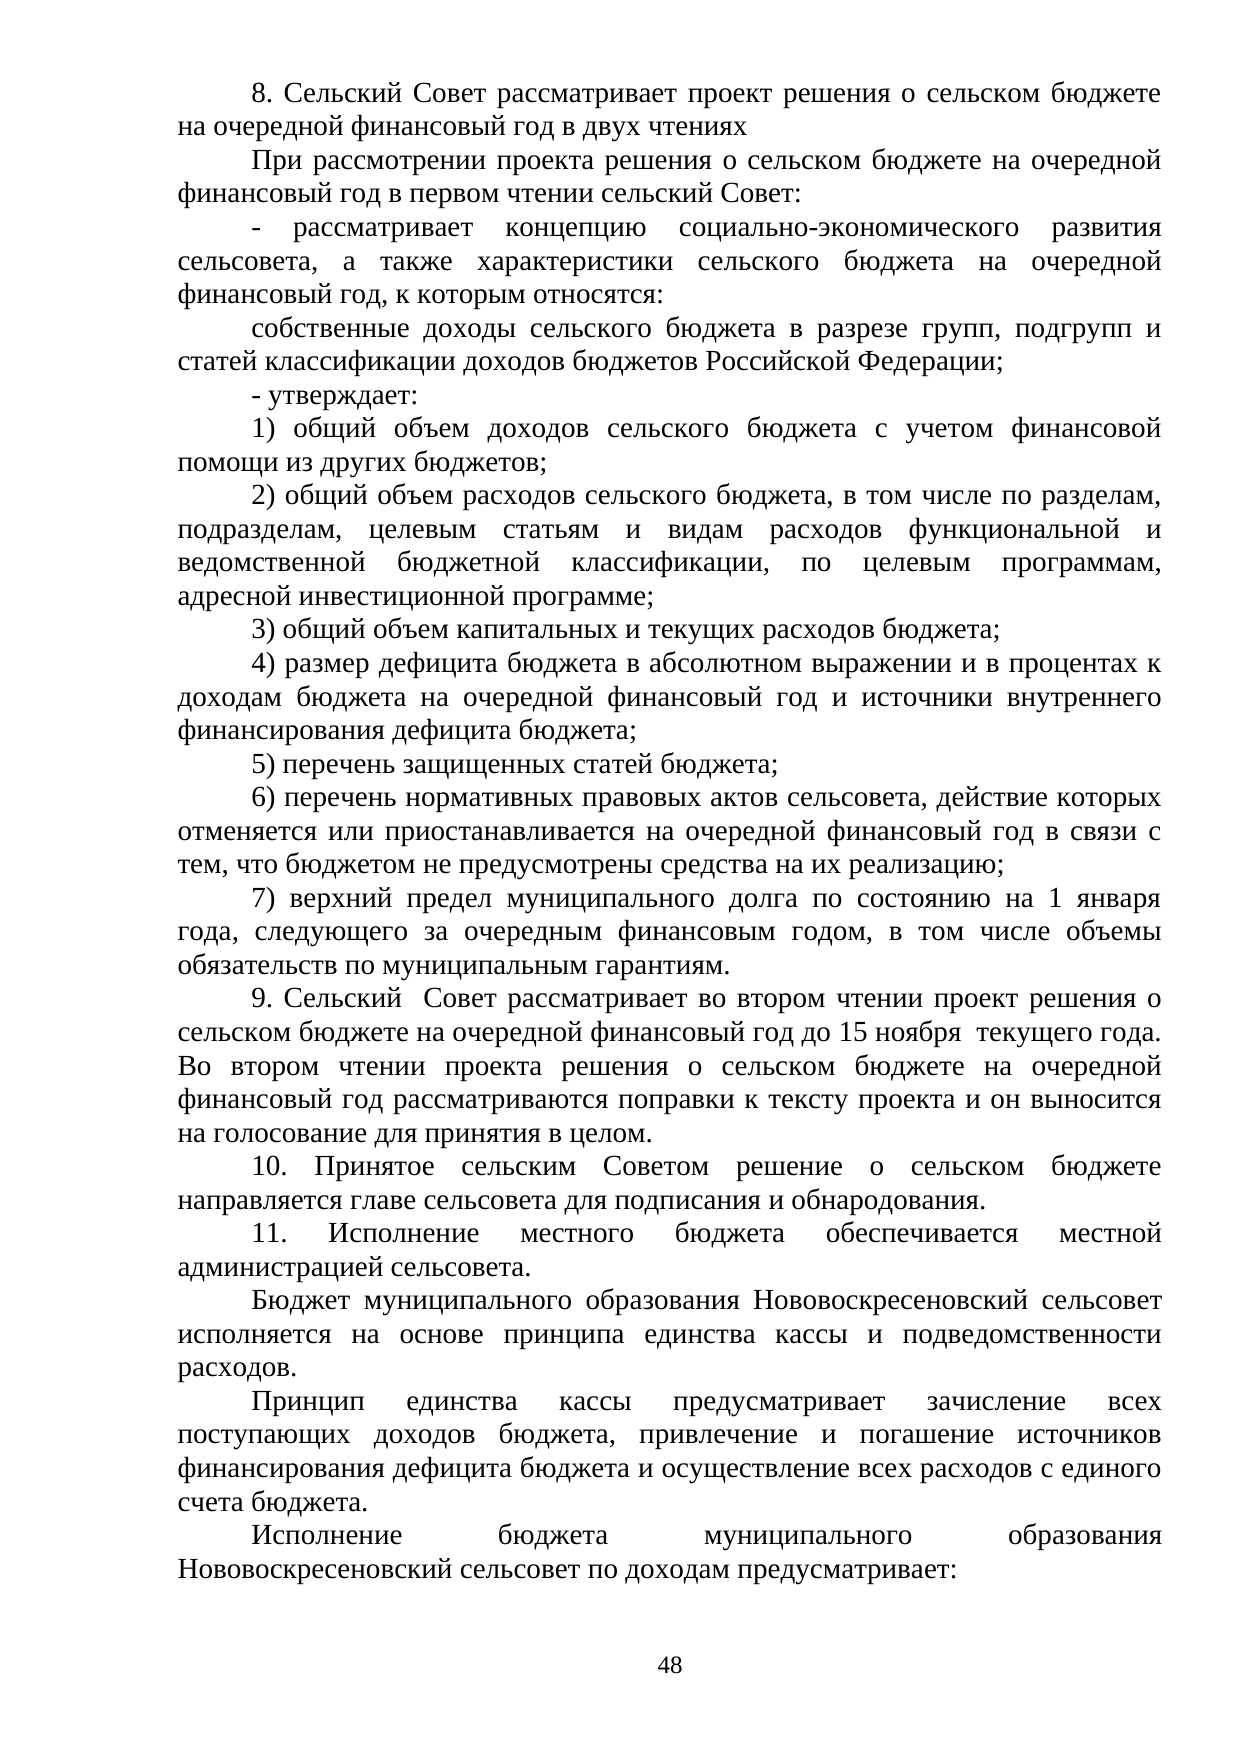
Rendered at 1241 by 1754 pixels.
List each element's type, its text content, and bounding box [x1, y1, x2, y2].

text 7) верхний предел муниципального долга по состоянию на 1 января года, следующего за очередным финансовым годом, в том числе объемы обязательств по муниципальным гарантиям. [177, 880, 1162, 981]
text 1) общий объем доходов сельского бюджета с учетом финансовой помощи из других бюджетов; [177, 410, 1162, 477]
text 8. Сельский Совет рассматривает проект решения о сельском бюджете на очередной финансовый год в двух чтениях [177, 75, 1162, 142]
text собственные доходы сельского бюджета в разрезе групп, подгрупп и статей классификации доходов бюджетов Российской Федерации; [177, 310, 1162, 377]
text Принцип единства кассы предусматривает зачисление всех поступающих доходов бюджета, привлечение и погашение источников финансирования дефицита бюджета и осуществление всех расходов с единого счета бюджета. [177, 1383, 1162, 1517]
text 5) перечень защищенных статей бюджета; [177, 746, 1162, 779]
text - утверждает: [177, 377, 1162, 410]
text Бюджет муниципального образования Нововоскресеновский сельсовет исполняется на основе принципа единства кассы и подведомственности расходов. [177, 1282, 1162, 1383]
text 2) общий объем расходов сельского бюджета, в том числе по разделам, подразделам, целевым статьям и видам расходов функциональной и ведомственной бюджетной классификации, по целевым программам, адресной инвестиционной программе; [177, 477, 1162, 612]
text 3) общий объем капитальных и текущих расходов бюджета; [177, 612, 1162, 645]
text При рассмотрении проекта решения о сельском бюджете на очередной финансовый год в первом чтении сельский Совет: [177, 142, 1162, 209]
text 4) размер дефицита бюджета в абсолютном выражении и в процентах к доходам бюджета на очередной финансовый год и источники внутреннего финансирования дефицита бюджета; [177, 645, 1162, 746]
text 9. Сельский Совет рассматривает во втором чтении проект решения о сельском бюджете на очередной финансовый год до 15 ноября текущего года. Во втором чтении проекта решения о сельском бюджете на очередной финансовый год рассматриваются поправки к тексту проекта и он выносится на голосование для принятия в целом. [177, 981, 1162, 1148]
text 11. Исполнение местного бюджета обеспечивается местной администрацией сельсовета. [177, 1215, 1162, 1282]
text - рассматривает концепцию социально-экономического развития сельсовета, а также характеристики сельского бюджета на очередной финансовый год, к которым относятся: [177, 209, 1162, 310]
text 6) перечень нормативных правовых актов сельсовета, действие которых отменяется или приостанавливается на очередной финансовый год в связи с тем, что бюджетом не предусмотрены средства на их реализацию; [177, 779, 1162, 880]
text 10. Принятое сельским Советом решение о сельском бюджете направляется главе сельсовета для подписания и обнародования. [177, 1148, 1162, 1215]
text Исполнение бюджета муниципального образования Нововоскресеновский сельсовет по доходам предусматривает: [177, 1517, 1162, 1584]
